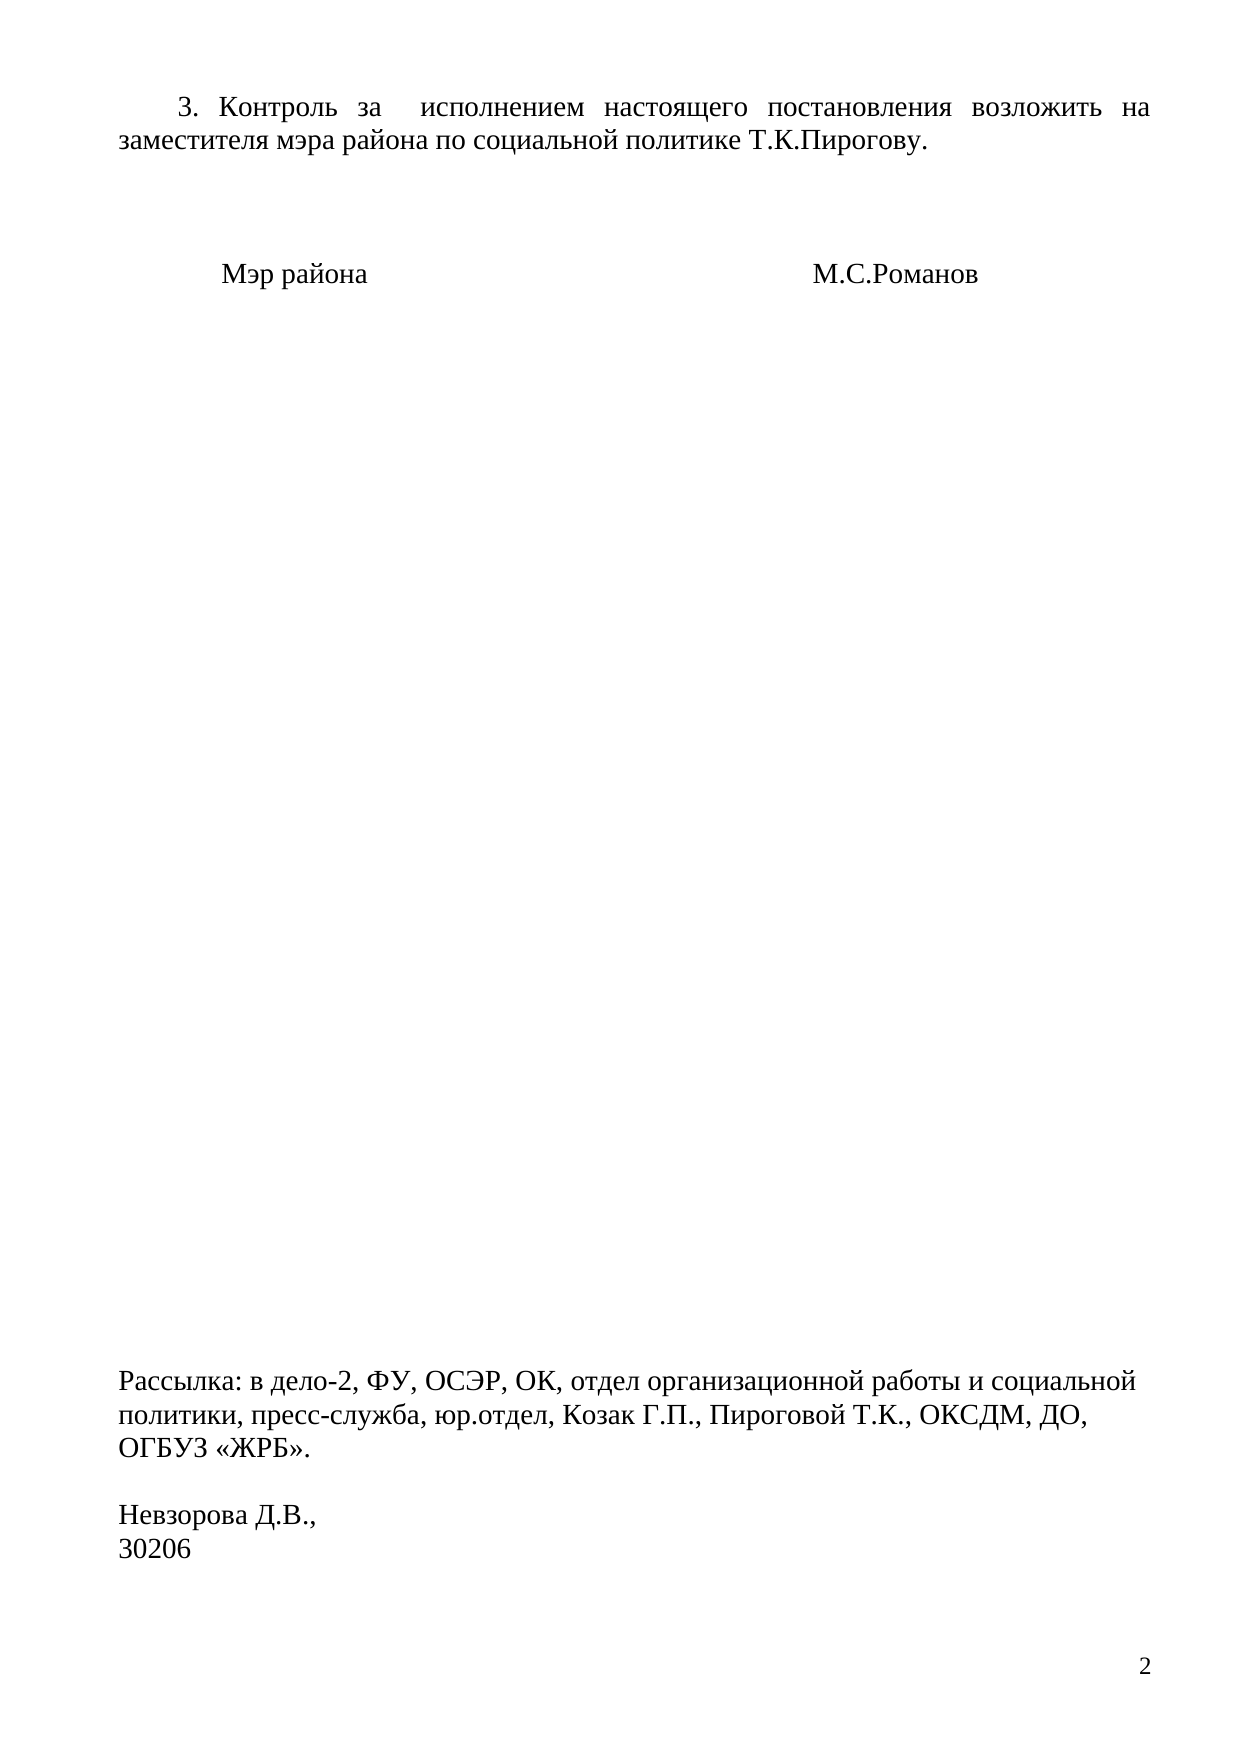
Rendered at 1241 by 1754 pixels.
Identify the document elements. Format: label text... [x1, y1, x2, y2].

text Мэр района М.С.Романов [118, 256, 1152, 290]
text 30206 [118, 1531, 1152, 1593]
text Невзорова Д.В., [118, 1497, 1152, 1531]
text 3. Контроль за исполнением настоящего постановления возложить на заместителя мэра района по социальной политике Т.К.Пирогову. [118, 89, 1152, 156]
text Рассылка: в дело-2, ФУ, ОСЭР, ОК, отдел организационной работы и социальной политики, пресс-служба, юр.отдел, Козак Г.П., Пироговой Т.К., ОКСДМ, ДО, ОГБУЗ «ЖРБ». [118, 1363, 1152, 1464]
